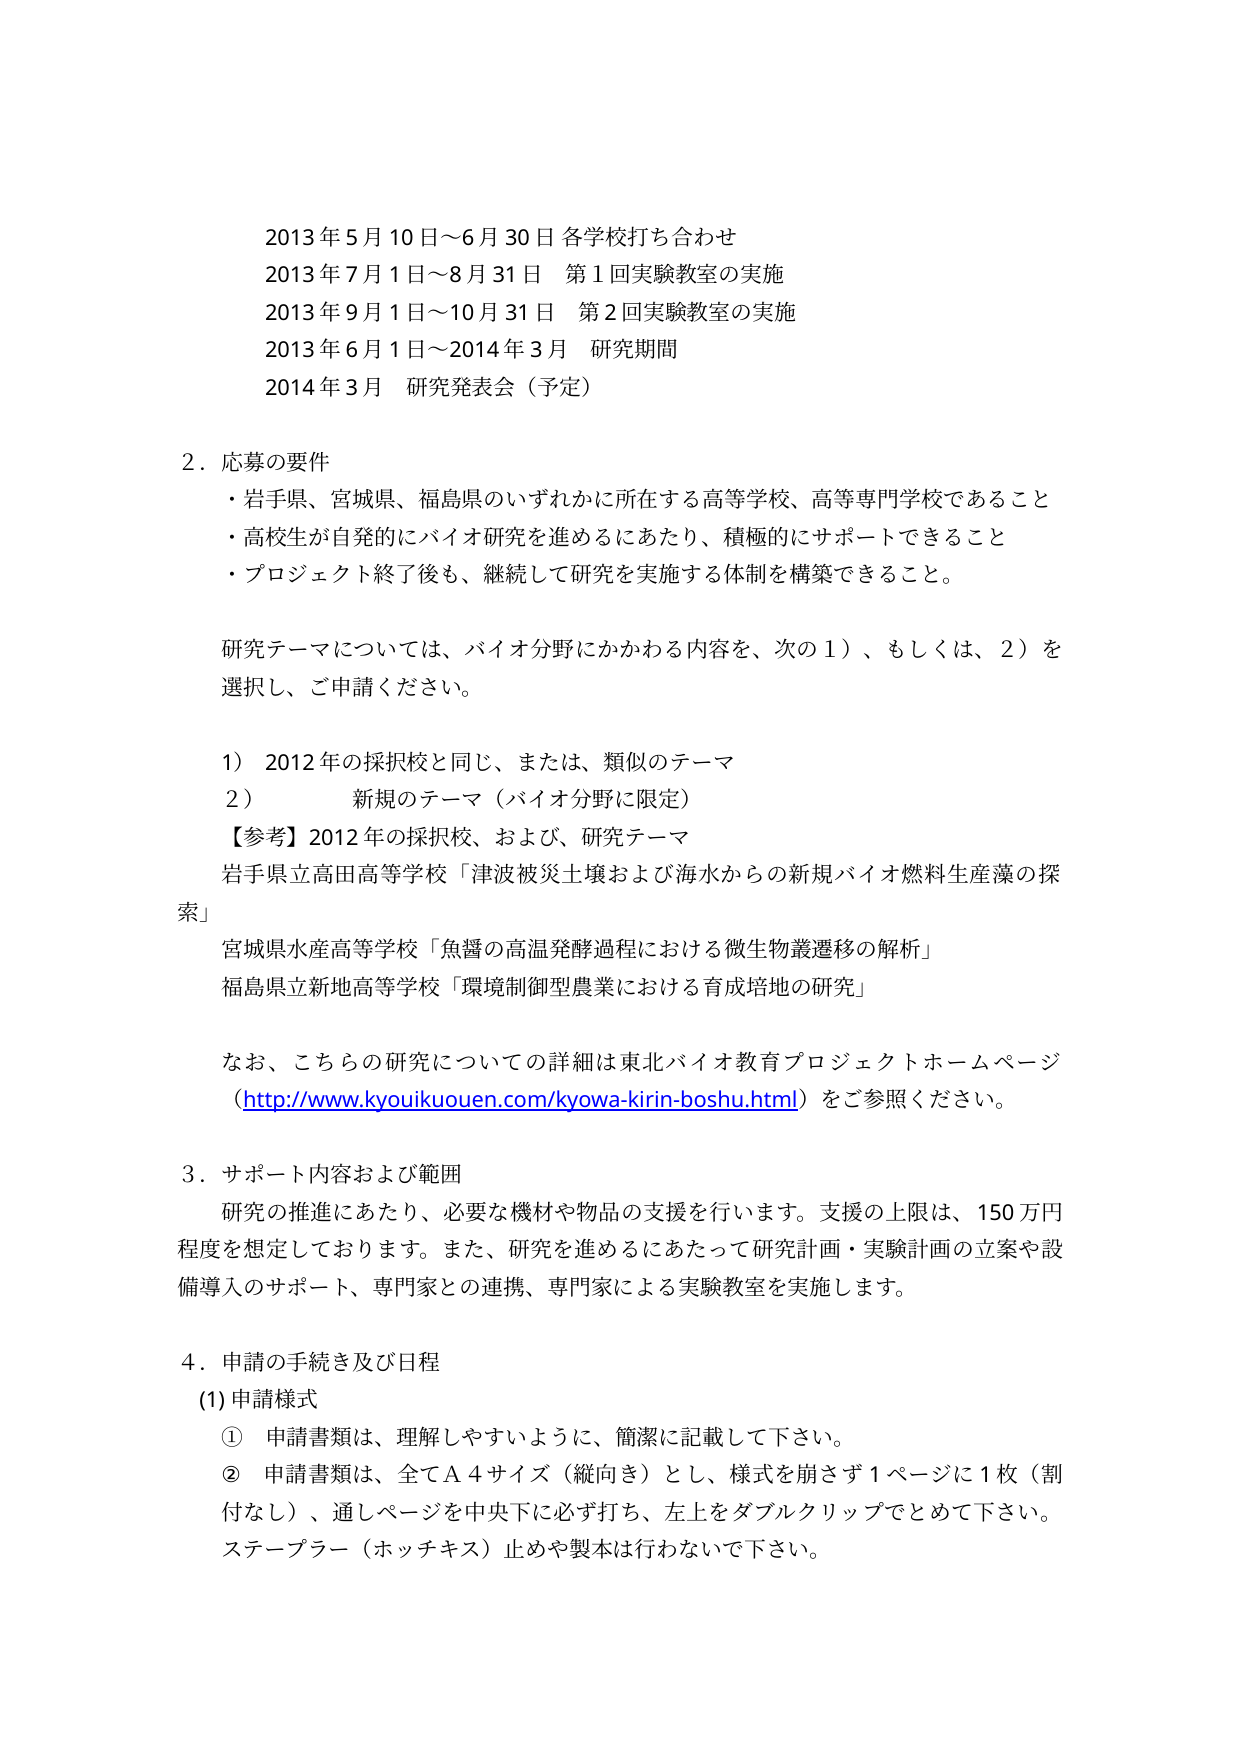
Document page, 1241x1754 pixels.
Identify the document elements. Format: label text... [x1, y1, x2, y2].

text 2014年3月 研究発表会（予定） [177, 367, 1063, 404]
text ２．応募の要件 [177, 442, 1063, 479]
list 【参考】2012年の採択校、および、研究テーマ [221, 817, 1063, 854]
text ４．申請の手続き及び日程 [177, 1342, 1063, 1379]
list ・プロジェクト終了後も、継続して研究を実施する体制を構築できること。 [221, 554, 1063, 592]
list 福島県立新地高等学校「環境制御型農業における育成培地の研究」 [221, 967, 1063, 1004]
text 2013年6月1日～2014年3月 研究期間 [177, 329, 1063, 367]
list 研究テーマについては、バイオ分野にかかわる内容を、次の１）、もしくは、２）を選択し、ご申請ください。 [221, 629, 1063, 704]
list 2013年7月1日～8月31日 第１回実験教室の実施 [265, 254, 1063, 292]
list 2013年5月10日～6月30日 各学校打ち合わせ [265, 217, 1063, 254]
text なお、こちらの研究についての詳細は東北バイオ教育プロジェクトホームページ（http://www.kyouikuouen.com/kyowa-kirin-boshu.html）をご参照ください。 [221, 1042, 1063, 1117]
text 岩手県立高田高等学校「津波被災土壌および海水からの新規バイオ燃料生産藻の探索」 [177, 854, 1063, 929]
text ② 申請書類は、全てＡ４サイズ（縦向き）とし、様式を崩さず1ページに1枚（割付なし）、通しページを中央下に必ず打ち、左上をダブルクリップでとめて下さい。ステープラー（ホッチキス）止めや製本は行わないで下さい。 [221, 1454, 1063, 1567]
list 2013年9月1日～10月31日 第2回実験教室の実施 [265, 292, 1063, 329]
list 新規のテーマ（バイオ分野に限定） [221, 779, 1063, 817]
text ３．サポート内容および範囲 [177, 1154, 1063, 1192]
text (1) 申請様式 [177, 1379, 1063, 1417]
list ・高校生が自発的にバイオ研究を進めるにあたり、積極的にサポートできること [221, 517, 1063, 554]
text 研究の推進にあたり、必要な機材や物品の支援を行います。支援の上限は、150万円程度を想定しております。また、研究を進めるにあたって研究計画・実験計画の立案や設備導入のサポート、専門家との連携、専門家による実験教室を実施します。 [177, 1192, 1063, 1304]
list 2012年の採択校と同じ、または、類似のテーマ [221, 742, 1063, 779]
text 宮城県水産高等学校「魚醤の高温発酵過程における微生物叢遷移の解析」 [177, 929, 1063, 967]
list ・岩手県、宮城県、福島県のいずれかに所在する高等学校、高等専門学校であること [221, 479, 1063, 517]
text ① 申請書類は、理解しやすいように、簡潔に記載して下さい。 [177, 1417, 1063, 1454]
